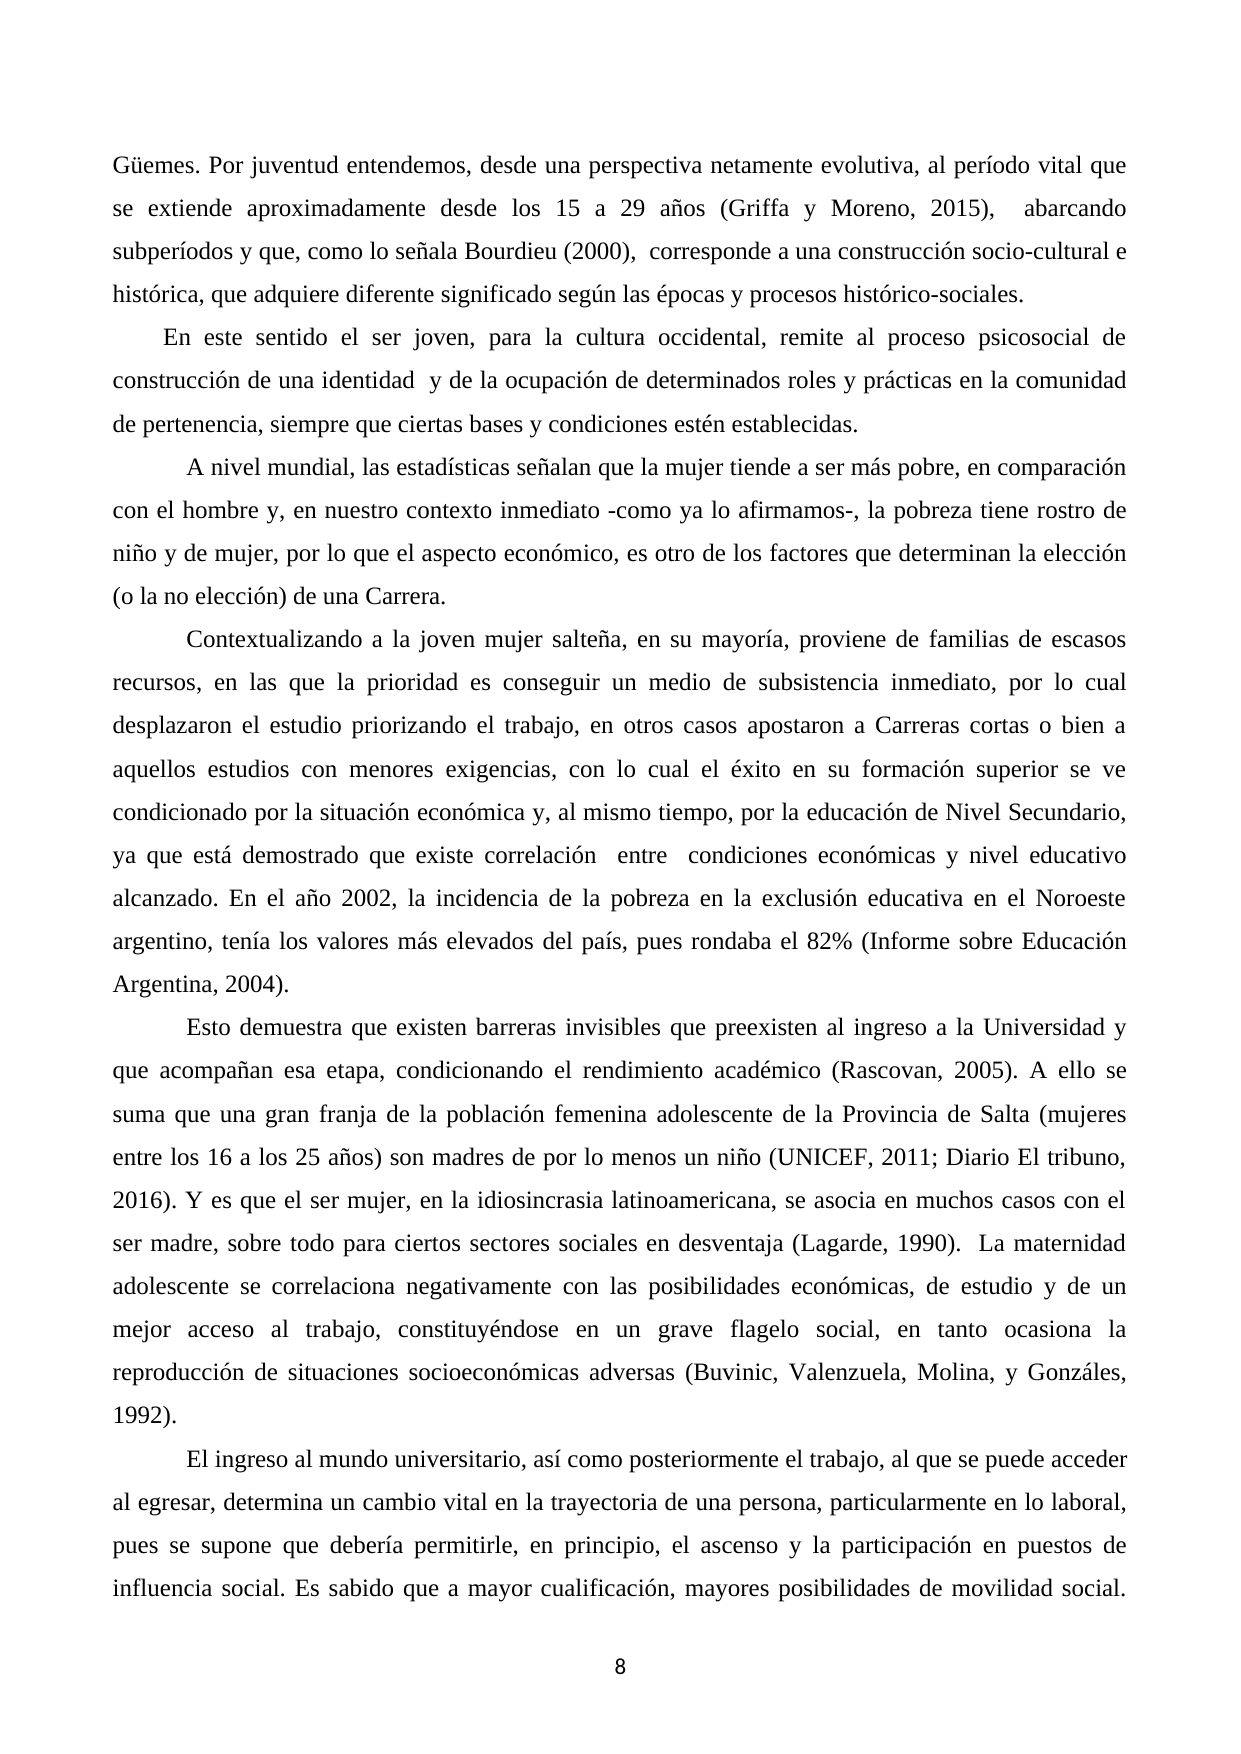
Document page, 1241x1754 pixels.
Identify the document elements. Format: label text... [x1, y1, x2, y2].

text Esto demuestra que existen barreras invisibles que preexisten al ingreso a la Universidad y que acompañan esa etapa, condicionando el rendimiento académico (Rascovan, 2005). A ello se suma que una gran franja de la población femenina adolescente de la Provincia de Salta (mujeres entre los 16 a los 25 años) son madres de por lo menos un niño (UNICEF, 2011; Diario El tribuno, 2016). Y es que el ser mujer, en la idiosincrasia latinoamericana, se asocia en muchos casos con el ser madre, sobre todo para ciertos sectores sociales en desventaja (Lagarde, 1990). La maternidad adolescente se correlaciona negativamente con las posibilidades económicas, de estudio y de un mejor acceso al trabajo, constituyéndose en un grave flagelo social, en tanto ocasiona la reproducción de situaciones socioeconómicas adversas (Buvinic, Valenzuela, Molina, y Gonzáles, 1992). [112, 1012, 1128, 1429]
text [112, 150, 1128, 308]
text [112, 1444, 1128, 1602]
text Contextualizando a la joven mujer salteña, en su mayoría, proviene de familias de escasos recursos, en las que la prioridad es conseguir un medio de subsistencia inmediato, por lo cual desplazaron el estudio priorizando el trabajo, en otros casos apostaron a Carreras cortas o bien a aquellos estudios con menores exigencias, con lo cual el éxito en su formación superior se ve condicionado por la situación económica y, al mismo tiempo, por la educación de Nivel Secundario, ya que está demostrado que existe correlación entre condiciones económicas y nivel educativo alcanzado. En el año 2002, la incidencia de la pobreza en la exclusión educativa en el Noroeste argentino, tenía los valores más elevados del país, pues rondaba el 82% (Informe sobre Educación Argentina, 2004). [112, 624, 1128, 998]
text A nivel mundial, las estadísticas señalan que la mujer tiende a ser más pobre, en comparación con el hombre y, en nuestro contexto inmediato -como ya lo afirmamos-, la pobreza tiene rostro de niño y de mujer, por lo que el aspecto económico, es otro de los factores que determinan la elección (o la no elección) de una Carrera. [112, 452, 1128, 610]
text En este sentido el ser joven, para la cultura occidental, remite al proceso psicosocial de construcción de una identidad y de la ocupación de determinados roles y prácticas en la comunidad de pertenencia, siempre que ciertas bases y condiciones estén establecidas. [112, 322, 1128, 437]
